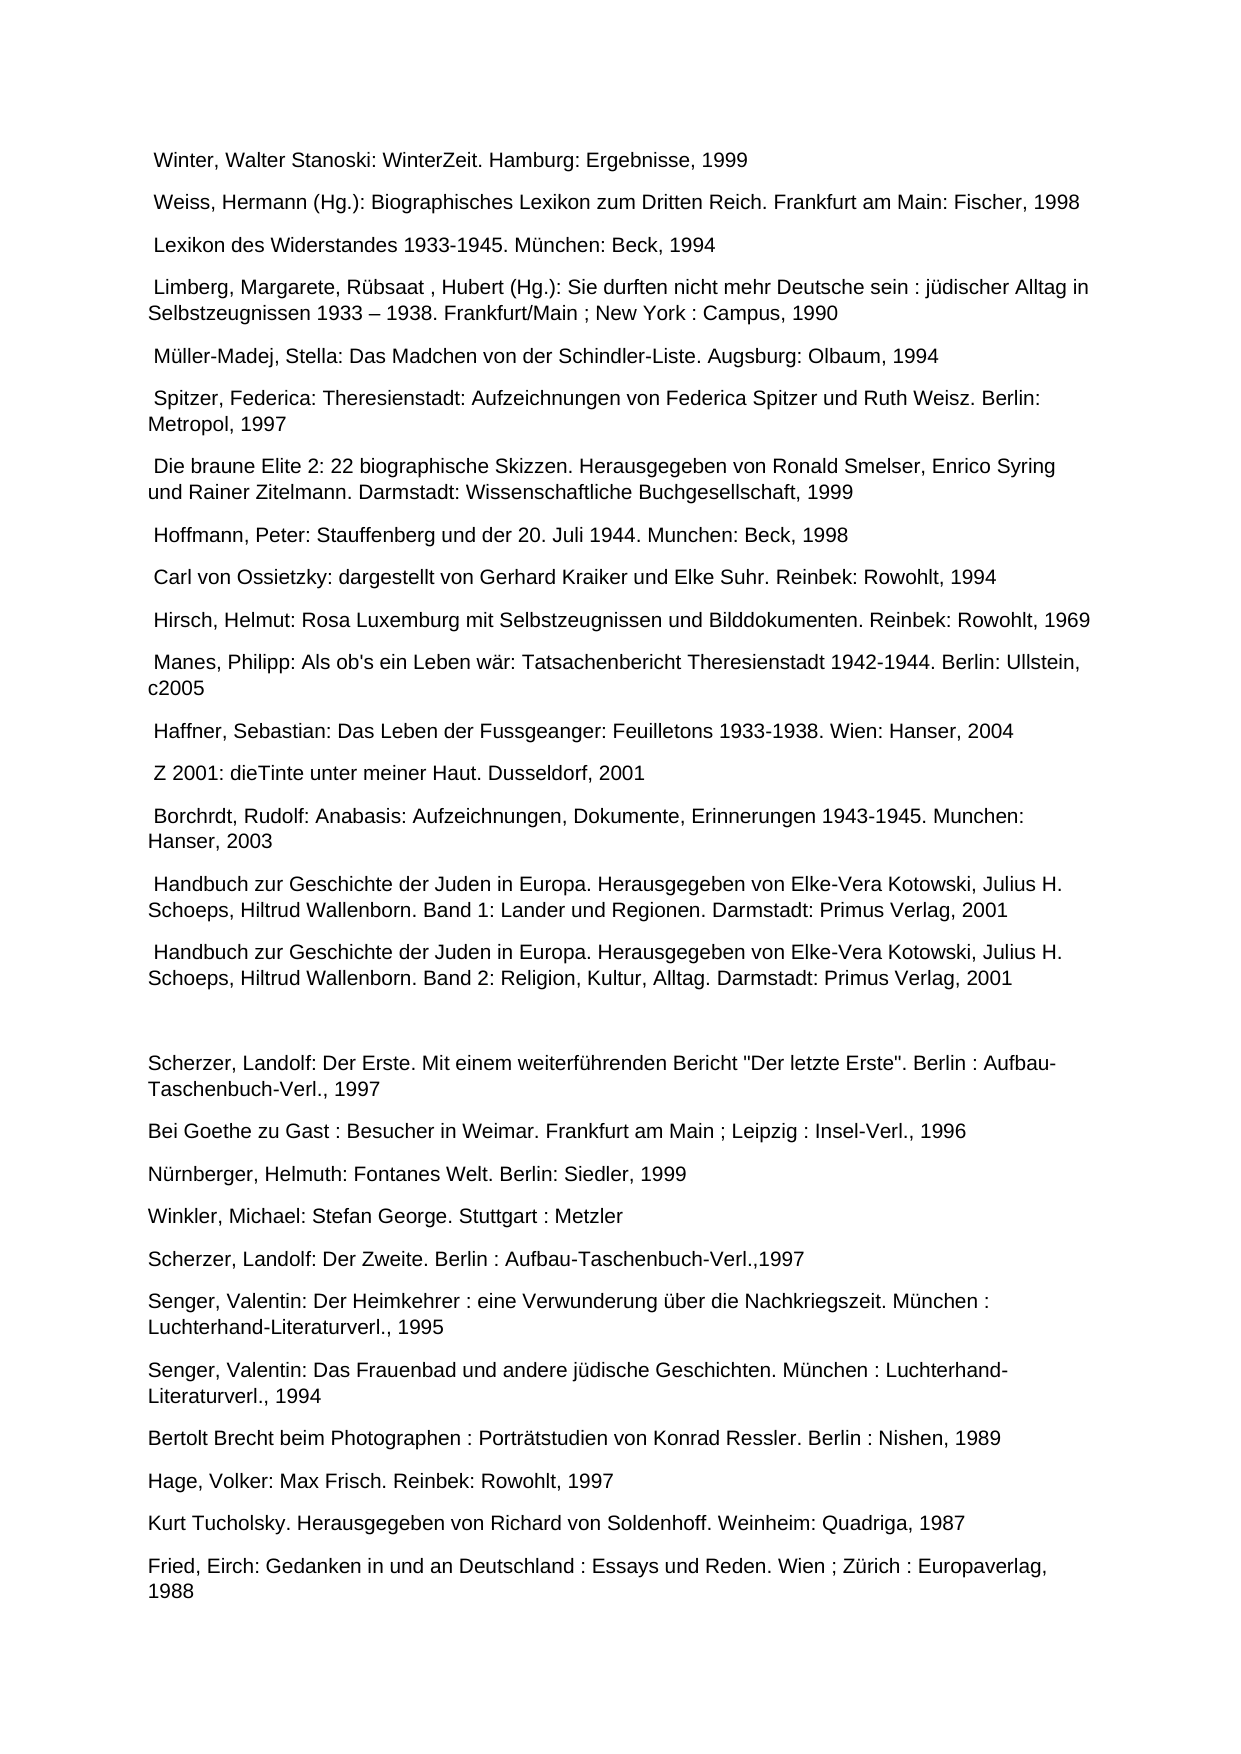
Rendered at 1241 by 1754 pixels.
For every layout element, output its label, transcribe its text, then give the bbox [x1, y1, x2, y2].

text Lexikon des Widerstandes 1933-1945. München: Beck, 1994 [148, 233, 1093, 257]
text Carl von Ossietzky: dargestellt von Gerhard Kraiker und Elke Suhr. Reinbek: Rowohlt, 1994 [148, 565, 1093, 589]
text Senger, Valentin: Der Heimkehrer : eine Verwunderung über die Nachkriegszeit. München : Luchterhand-Literaturverl., 1995 [148, 1289, 1093, 1339]
text Hirsch, Helmut: Rosa Luxemburg mit Selbstzeugnissen und Bilddokumenten. Reinbek: Rowohlt, 1969 [148, 608, 1093, 632]
text Haffner, Sebastian: Das Leben der Fussgeanger: Feuilletons 1933-1938. Wien: Hanser, 2004 [148, 718, 1093, 742]
text Winkler, Michael: Stefan George. Stuttgart : Metzler [148, 1204, 1093, 1228]
text Scherzer, Landolf: Der Zweite. Berlin : Aufbau-Taschenbuch-Verl.,1997 [148, 1247, 1093, 1271]
text Limberg, Margarete, Rübsaat , Hubert (Hg.): Sie durften nicht mehr Deutsche sein : jüdischer Alltag in Selbstzeugnissen 1933 – 1938. Frankfurt/Main ; New York : Campus, 1990 [148, 275, 1093, 325]
text Die braune Elite 2: 22 biographische Skizzen. Herausgegeben von Ronald Smelser, Enrico Syring und Rainer Zitelmann. Darmstadt: Wissenschaftliche Buchgesellschaft, 1999 [148, 454, 1093, 504]
text Müller-Madej, Stella: Das Madchen von der Schindler-Liste. Augsburg: Olbaum, 1994 [148, 343, 1093, 367]
text Scherzer, Landolf: Der Erste. Mit einem weiterführenden Bericht "Der letzte Erste". Berlin : Aufbau-Taschenbuch-Verl., 1997 [148, 1051, 1093, 1101]
text Senger, Valentin: Das Frauenbad und andere jüdische Geschichten. München : Luchterhand-Literaturverl., 1994 [148, 1358, 1093, 1407]
text Hoffmann, Peter: Stauffenberg und der 20. Juli 1944. Munchen: Beck, 1998 [148, 523, 1093, 547]
text Weiss, Hermann (Hg.): Biographisches Lexikon zum Dritten Reich. Frankfurt am Main: Fischer, 1998 [148, 190, 1093, 214]
text Handbuch zur Geschichte der Juden in Europa. Herausgegeben von Elke-Vera Kotowski, Julius H. Schoeps, Hiltrud Wallenborn. Band 2: Religion, Kultur, Alltag. Darmstadt: Primus Verlag, 2001 [148, 940, 1093, 990]
text Bertolt Brecht beim Photographen : Porträtstudien von Konrad Ressler. Berlin : Nishen, 1989 [148, 1426, 1093, 1450]
text Hage, Volker: Max Frisch. Reinbek: Rowohlt, 1997 [148, 1468, 1093, 1492]
text Manes, Philipp: Als ob's ein Leben wär: Tatsachenbericht Theresienstadt 1942-1944. Berlin: Ullstein, c2005 [148, 650, 1093, 700]
text Borchrdt, Rudolf: Anabasis: Aufzeichnungen, Dokumente, Erinnerungen 1943-1945. Munchen: Hanser, 2003 [148, 803, 1093, 853]
text Handbuch zur Geschichte der Juden in Europa. Herausgegeben von Elke-Vera Kotowski, Julius H. Schoeps, Hiltrud Wallenborn. Band 1: Lander und Regionen. Darmstadt: Primus Verlag, 2001 [148, 872, 1093, 922]
text Nürnberger, Helmuth: Fontanes Welt. Berlin: Siedler, 1999 [148, 1162, 1093, 1186]
text Z 2001: dieTinte unter meiner Haut. Dusseldorf, 2001 [148, 761, 1093, 785]
text Spitzer, Federica: Theresienstadt: Aufzeichnungen von Federica Spitzer und Ruth Weisz. Berlin: Metropol, 1997 [148, 386, 1093, 436]
text Fried, Eirch: Gedanken in und an Deutschland : Essays und Reden. Wien ; Zürich : Europaverlag, 1988 [148, 1553, 1093, 1603]
text Kurt Tucholsky. Herausgegeben von Richard von Soldenhoff. Weinheim: Quadriga, 1987 [148, 1511, 1093, 1535]
text Winter, Walter Stanoski: WinterZeit. Hamburg: Ergebnisse, 1999 [148, 148, 1093, 172]
text Bei Goethe zu Gast : Besucher in Weimar. Frankfurt am Main ; Leipzig : Insel-Verl., 1996 [148, 1119, 1093, 1143]
